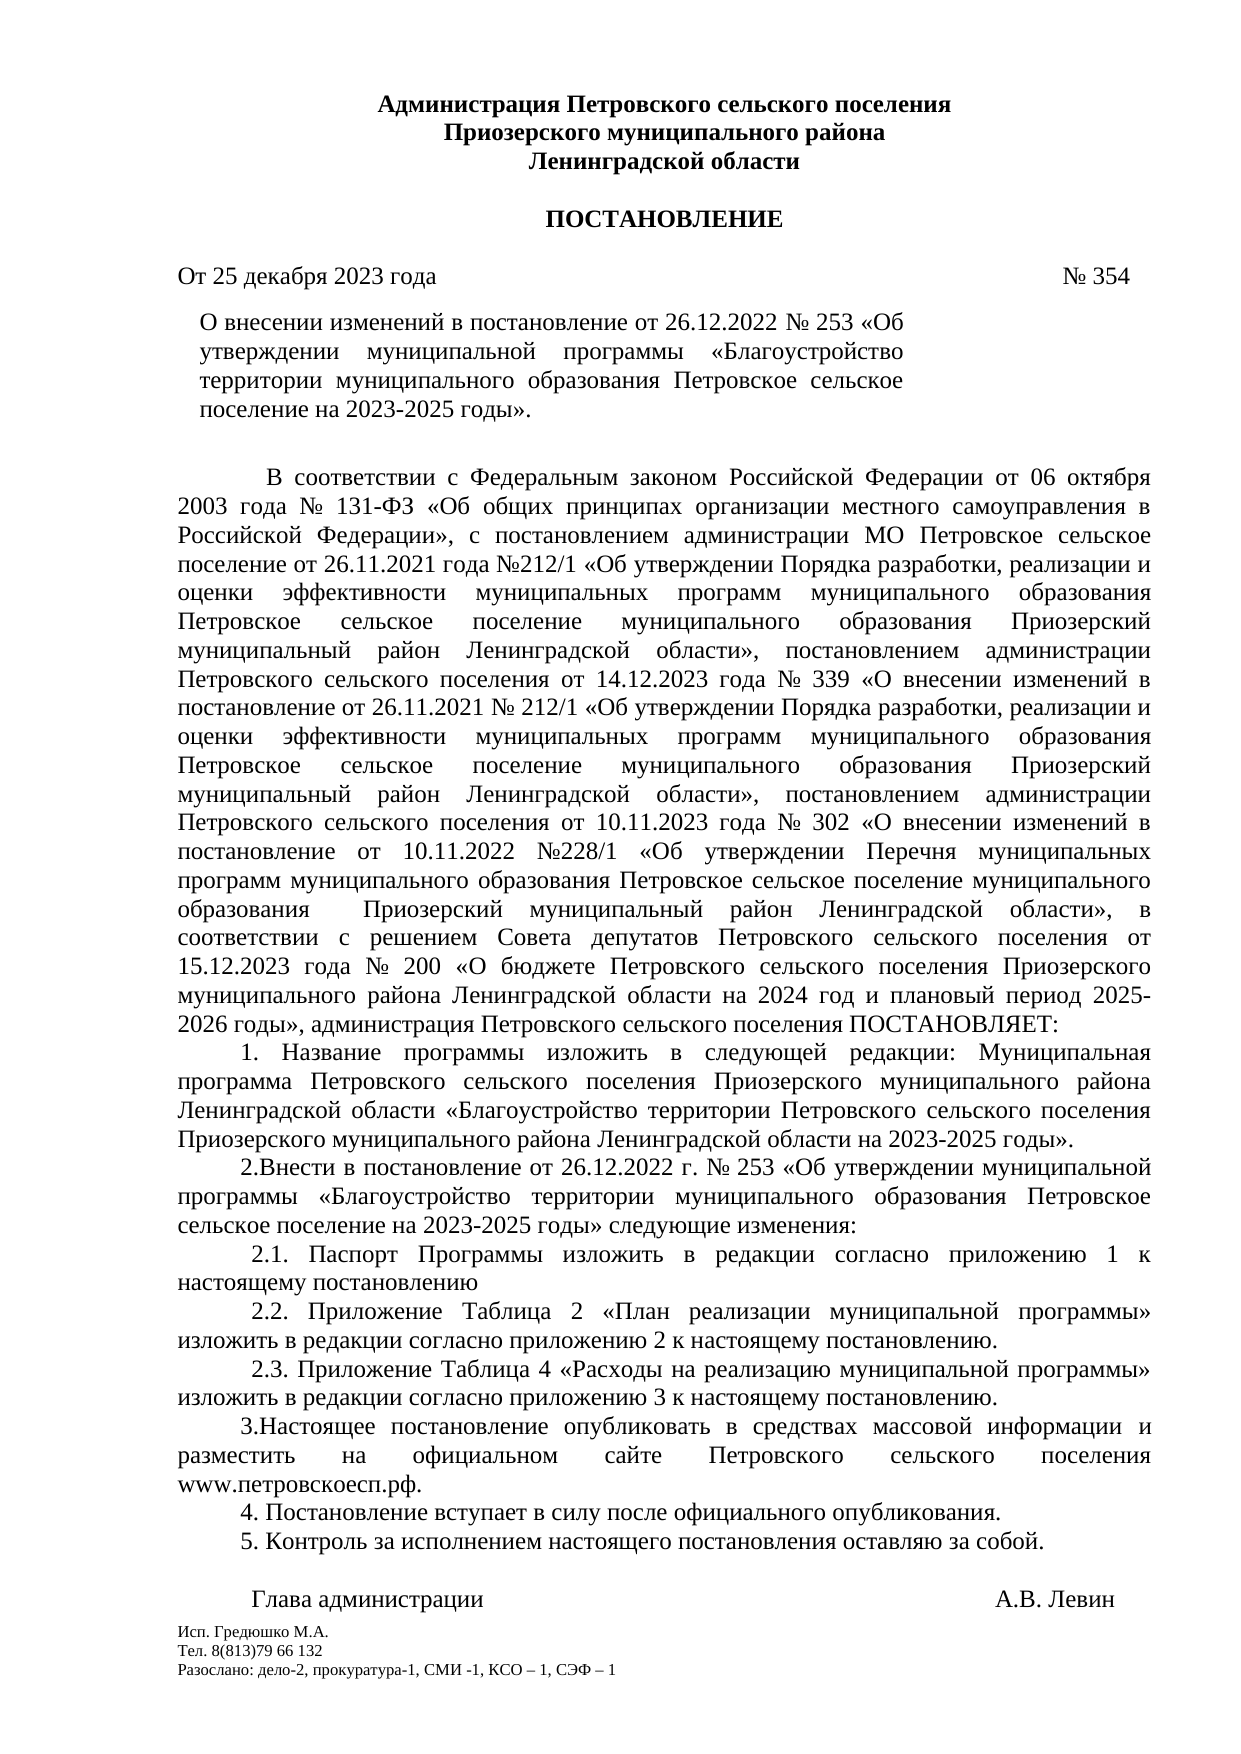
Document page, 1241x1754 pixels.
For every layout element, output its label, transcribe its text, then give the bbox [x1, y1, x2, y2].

text Ленинградской области [177, 146, 1152, 175]
text В соответствии с Федеральным законом Российской Федерации от 06 октября 2003 года № 131-ФЗ «Об общих принципах организации местного самоуправления в Российской Федерации», с постановлением администрации МО Петровское сельское поселение от 26.11.2021 года №212/1 «Об утверждении Порядка разработки, реализации и оценки эффективности муниципальных программ муниципального образования Петровское сельское поселение муниципального образования Приозерский муниципальный район Ленинградской области», постановлением администрации Петровского сельского поселения от 14.12.2023 года № 339 «О внесении изменений в постановление от 26.11.2021 № 212/1 «Об утверждении Порядка разработки, реализации и оценки эффективности муниципальных программ муниципального образования Петровское сельское поселение муниципального образования Приозерский муниципальный район Ленинградской области», постановлением администрации Петровского сельского поселения от 10.11.2023 года № 302 «О внесении изменений в постановление от 10.11.2022 №228/1 «Об утверждении Перечня муниципальных программ муниципального образования Петровское сельское поселение муниципального образования Приозерский муниципальный район Ленинградской области», в соответствии с решением Совета депутатов Петровского сельского поселения от 15.12.2023 года № 200 «О бюджете Петровского сельского поселения Приозерского муниципального района Ленинградской области на 2024 год и плановый период 2025-2026 годы», администрация Петровского сельского поселения ПОСТАНОВЛЯЕТ: [177, 462, 1152, 1037]
list Настоящее постановление опубликовать в средствах массовой информации и разместить на официальном сайте Петровского сельского поселения www.петровскоесп.рф. [177, 1411, 1152, 1497]
list Внести в постановление от 26.12.2022 г. № 253 «Об утверждении муниципальной программы «Благоустройство территории муниципального образования Петровское сельское поселение на 2023-2025 годы» следующие изменения: [177, 1152, 1152, 1239]
text 2.2. Приложение Таблица 2 «План реализации муниципальной программы» изложить в редакции согласно приложению 2 к настоящему постановлению. [177, 1296, 1152, 1354]
list Название программы изложить в следующей редакции: Муниципальная программа Петровского сельского поселения Приозерского муниципального района Ленинградской области «Благоустройство территории Петровского сельского поселения Приозерского муниципального района Ленинградской области на 2023-2025 годы». [177, 1037, 1152, 1152]
text Глава администрации А.В. Левин [177, 1584, 1152, 1612]
list Контроль за исполнением настоящего постановления оставляю за собой. [177, 1526, 1152, 1555]
text Администрация Петровского сельского поселения [177, 89, 1152, 117]
text От 25 декабря 2023 года № 354 [177, 261, 1152, 290]
text Приозерского муниципального района [177, 117, 1152, 146]
text ПОСТАНОВЛЕНИЕ [177, 204, 1152, 232]
text 2.3. Приложение Таблица 4 «Расходы на реализацию муниципальной программы» изложить в редакции согласно приложению 3 к настоящему постановлению. [177, 1354, 1152, 1411]
list Постановление вступает в силу после официального опубликования. [177, 1497, 1152, 1526]
text 2.1. Паспорт Программы изложить в редакции согласно приложению 1 к настоящему постановлению [177, 1239, 1152, 1296]
